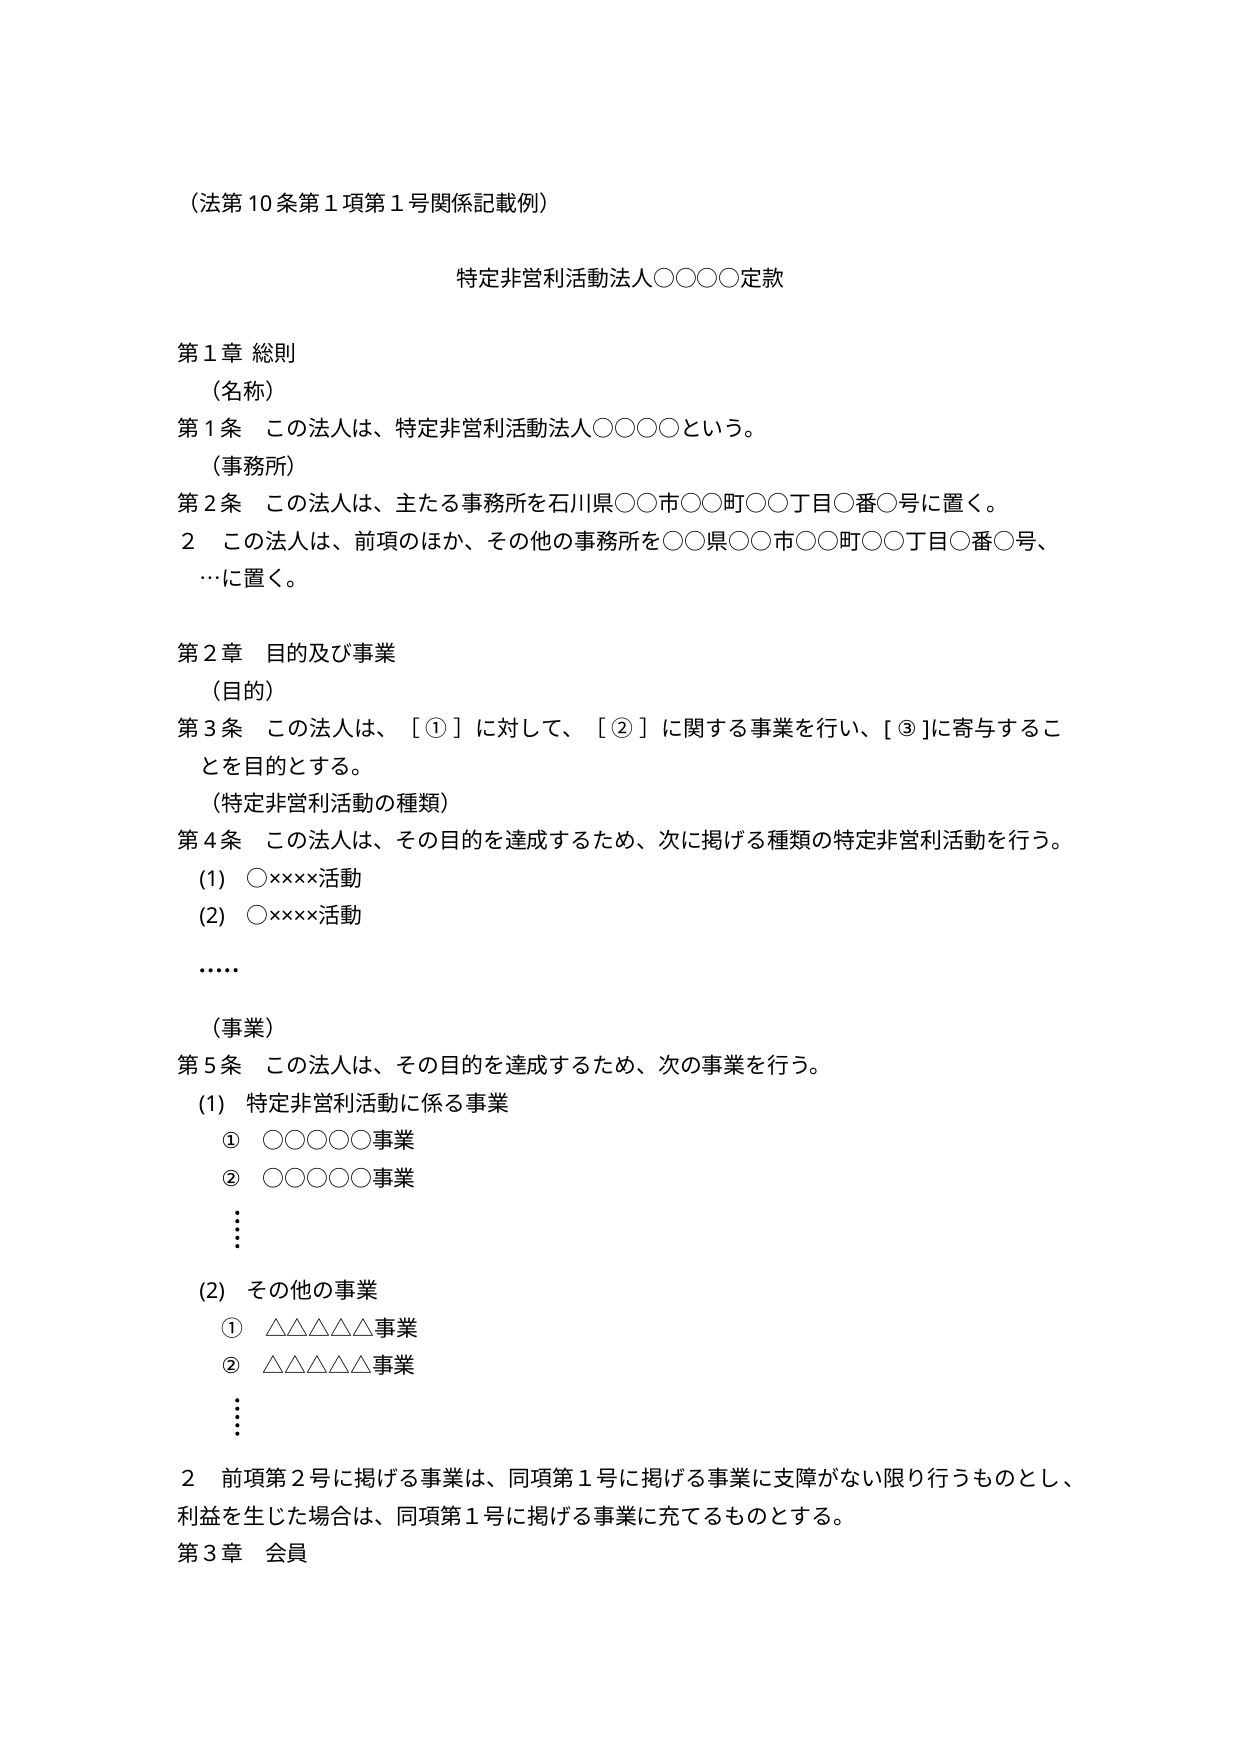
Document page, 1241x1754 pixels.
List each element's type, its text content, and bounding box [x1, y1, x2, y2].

text 第1条 この法人は、特定非営利活動法人○○○○という。 [177, 408, 1063, 446]
text 第4条 この法人は、その目的を達成するため、次に掲げる種類の特定非営利活動を行う。 [177, 821, 1063, 858]
text 第１章 総則 [177, 333, 1063, 371]
text （特定非営利活動の種類） [177, 783, 1063, 821]
text ② ○○○○○事業 [177, 1158, 1063, 1196]
text 特定非営利活動法人○○○○定款 [177, 258, 1063, 296]
text ２ 前項第２号に掲げる事業は、同項第１号に掲げる事業に支障がない限り行うものとし、利益を生じた場合は、同項第１号に掲げる事業に充てるものとする。 [177, 1458, 1063, 1533]
text ２ この法人は、前項のほか、その他の事務所を○○県○○市○○町○○丁目○番○号、…に置く。 [177, 521, 1063, 596]
text 第２章 目的及び事業 [177, 633, 1063, 671]
text 第5条 この法人は、その目的を達成するため、次の事業を行う。 [177, 1046, 1063, 1083]
text (1) 特定非営利活動に係る事業 [199, 1083, 1063, 1121]
text 第３章 会員 [177, 1533, 1063, 1571]
text （事務所） [177, 446, 1063, 483]
text 第3条 この法人は、［ ① ］に対して、［ ② ］に関する事業を行い、[ ③ ]に寄与することを目的とする。 [177, 708, 1063, 783]
text 第2条 この法人は、主たる事務所を石川県○○市○○町○○丁目○番○号に置く。 [177, 483, 1063, 521]
text （目的） [177, 671, 1063, 708]
text (1) ○××××活動 [177, 858, 1063, 896]
text （名称） [177, 371, 1063, 408]
text ① △△△△△事業 [177, 1308, 1063, 1346]
text (2) その他の事業 [177, 1271, 1063, 1308]
text (2) ○××××活動 [177, 896, 1063, 933]
text ① ○○○○○事業 [177, 1121, 1063, 1158]
text ② △△△△△事業 [177, 1346, 1063, 1383]
text （事業） [177, 1008, 1063, 1046]
text （法第10条第１項第１号関係記載例） [177, 183, 1063, 221]
